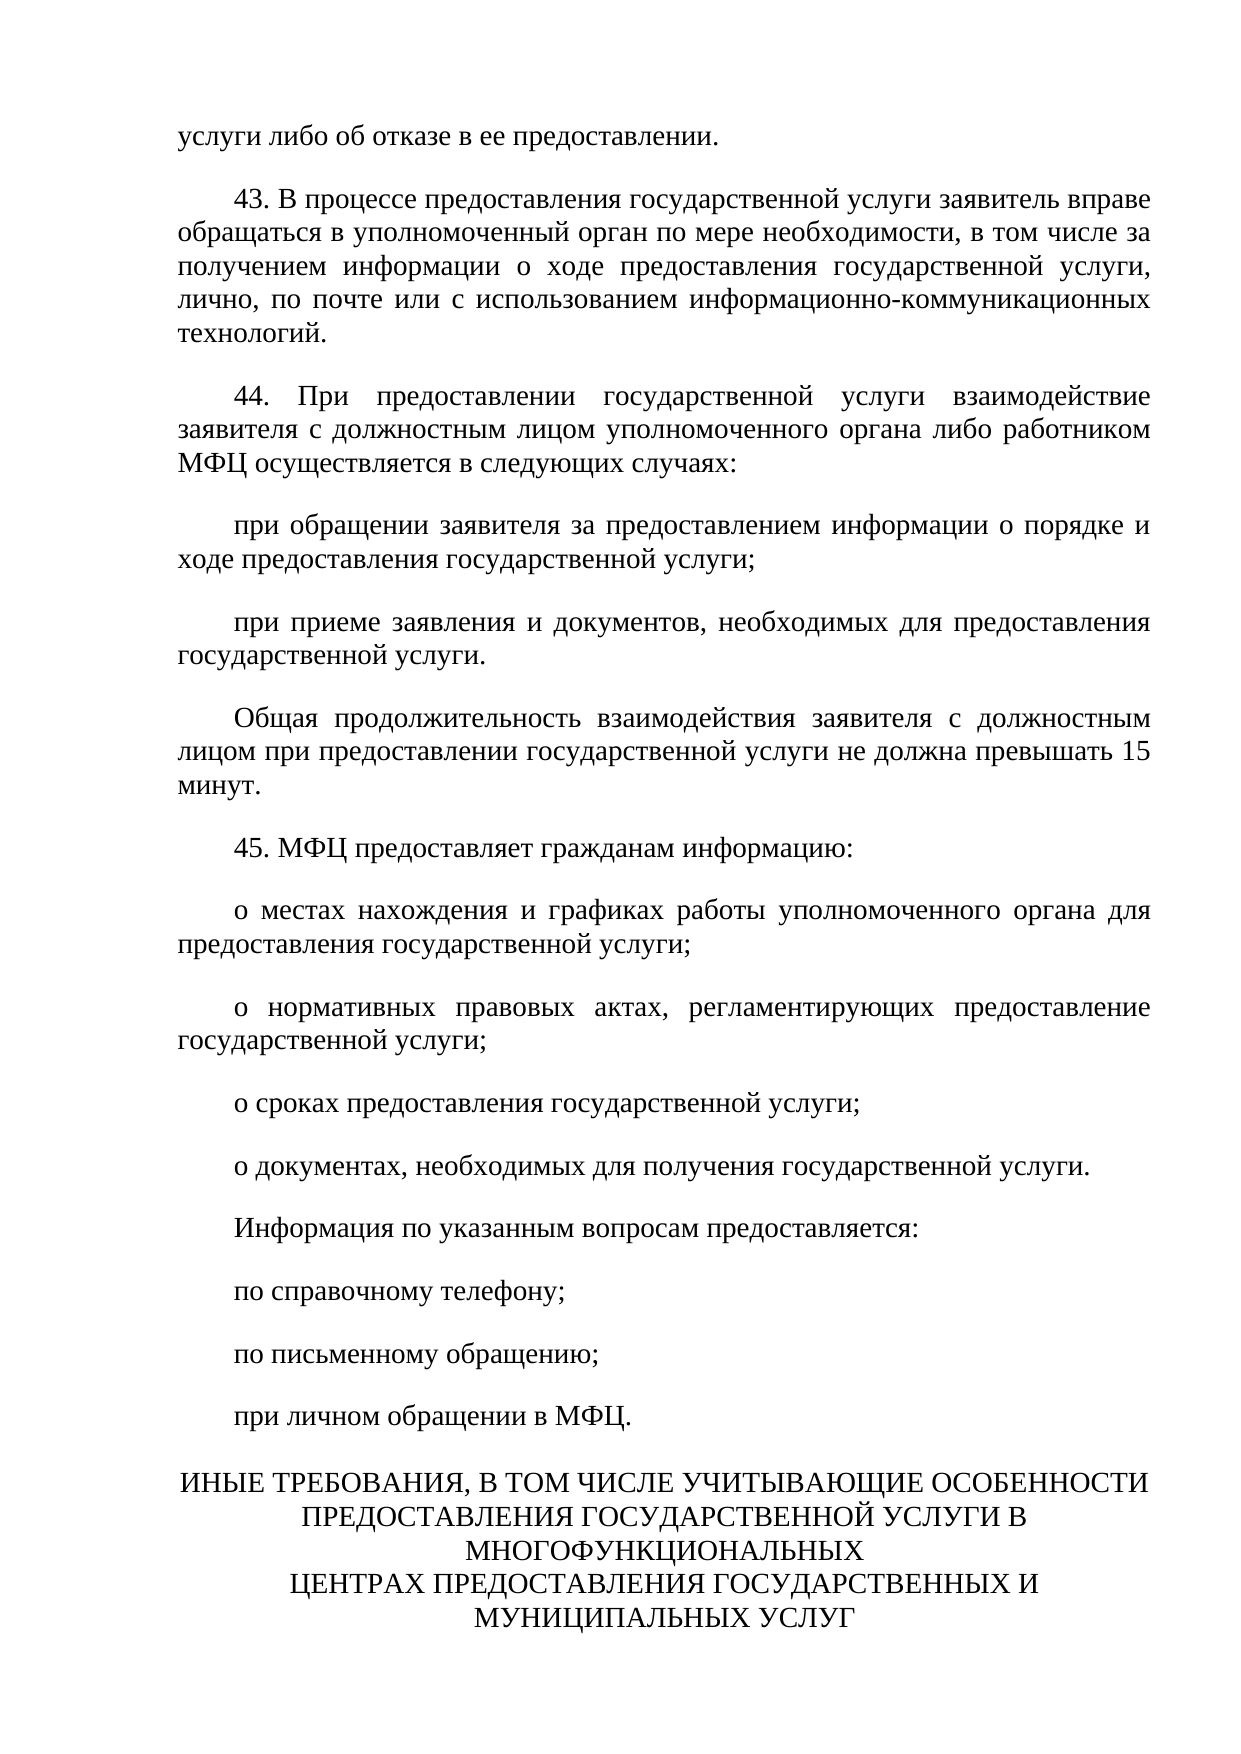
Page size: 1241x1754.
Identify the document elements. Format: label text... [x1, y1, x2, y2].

text при приеме заявления и документов, необходимых для предоставления государственной услуги. [177, 604, 1152, 671]
text ИНЫЕ ТРЕБОВАНИЯ, В ТОМ ЧИСЛЕ УЧИТЫВАЮЩИЕ ОСОБЕННОСТИ [177, 1466, 1152, 1499]
text при личном обращении в МФЦ. [177, 1398, 1152, 1432]
text по справочному телефону; [177, 1273, 1152, 1307]
text о местах нахождения и графиках работы уполномоченного органа для предоставления государственной услуги; [177, 892, 1152, 959]
text ЦЕНТРАХ ПРЕДОСТАВЛЕНИЯ ГОСУДАРСТВЕННЫХ И МУНИЦИПАЛЬНЫХ УСЛУГ [177, 1566, 1152, 1633]
text 45. МФЦ предоставляет гражданам информацию: [177, 830, 1152, 863]
text 44. При предоставлении государственной услуги взаимодействие заявителя с должностным лицом уполномоченного органа либо работником МФЦ осуществляется в следующих случаях: [177, 378, 1152, 478]
text Общая продолжительность взаимодействия заявителя с должностным лицом при предоставлении государственной услуги не должна превышать 15 минут. [177, 700, 1152, 801]
text о нормативных правовых актах, регламентирующих предоставление государственной услуги; [177, 989, 1152, 1056]
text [177, 118, 1152, 152]
text ПРЕДОСТАВЛЕНИЯ ГОСУДАРСТВЕННОЙ УСЛУГИ В МНОГОФУНКЦИОНАЛЬНЫХ [177, 1499, 1152, 1566]
text о сроках предоставления государственной услуги; [177, 1085, 1152, 1118]
text Информация по указанным вопросам предоставляется: [177, 1210, 1152, 1244]
text при обращении заявителя за предоставлением информации о порядке и ходе предоставления государственной услуги; [177, 507, 1152, 574]
text 43. В процессе предоставления государственной услуги заявитель вправе обращаться в уполномоченный орган по мере необходимости, в том числе за получением информации о ходе предоставления государственной услуги, лично, по почте или с использованием информационно-коммуникационных технологий. [177, 181, 1152, 348]
text о документах, необходимых для получения государственной услуги. [177, 1148, 1152, 1181]
text по письменному обращению; [177, 1336, 1152, 1369]
